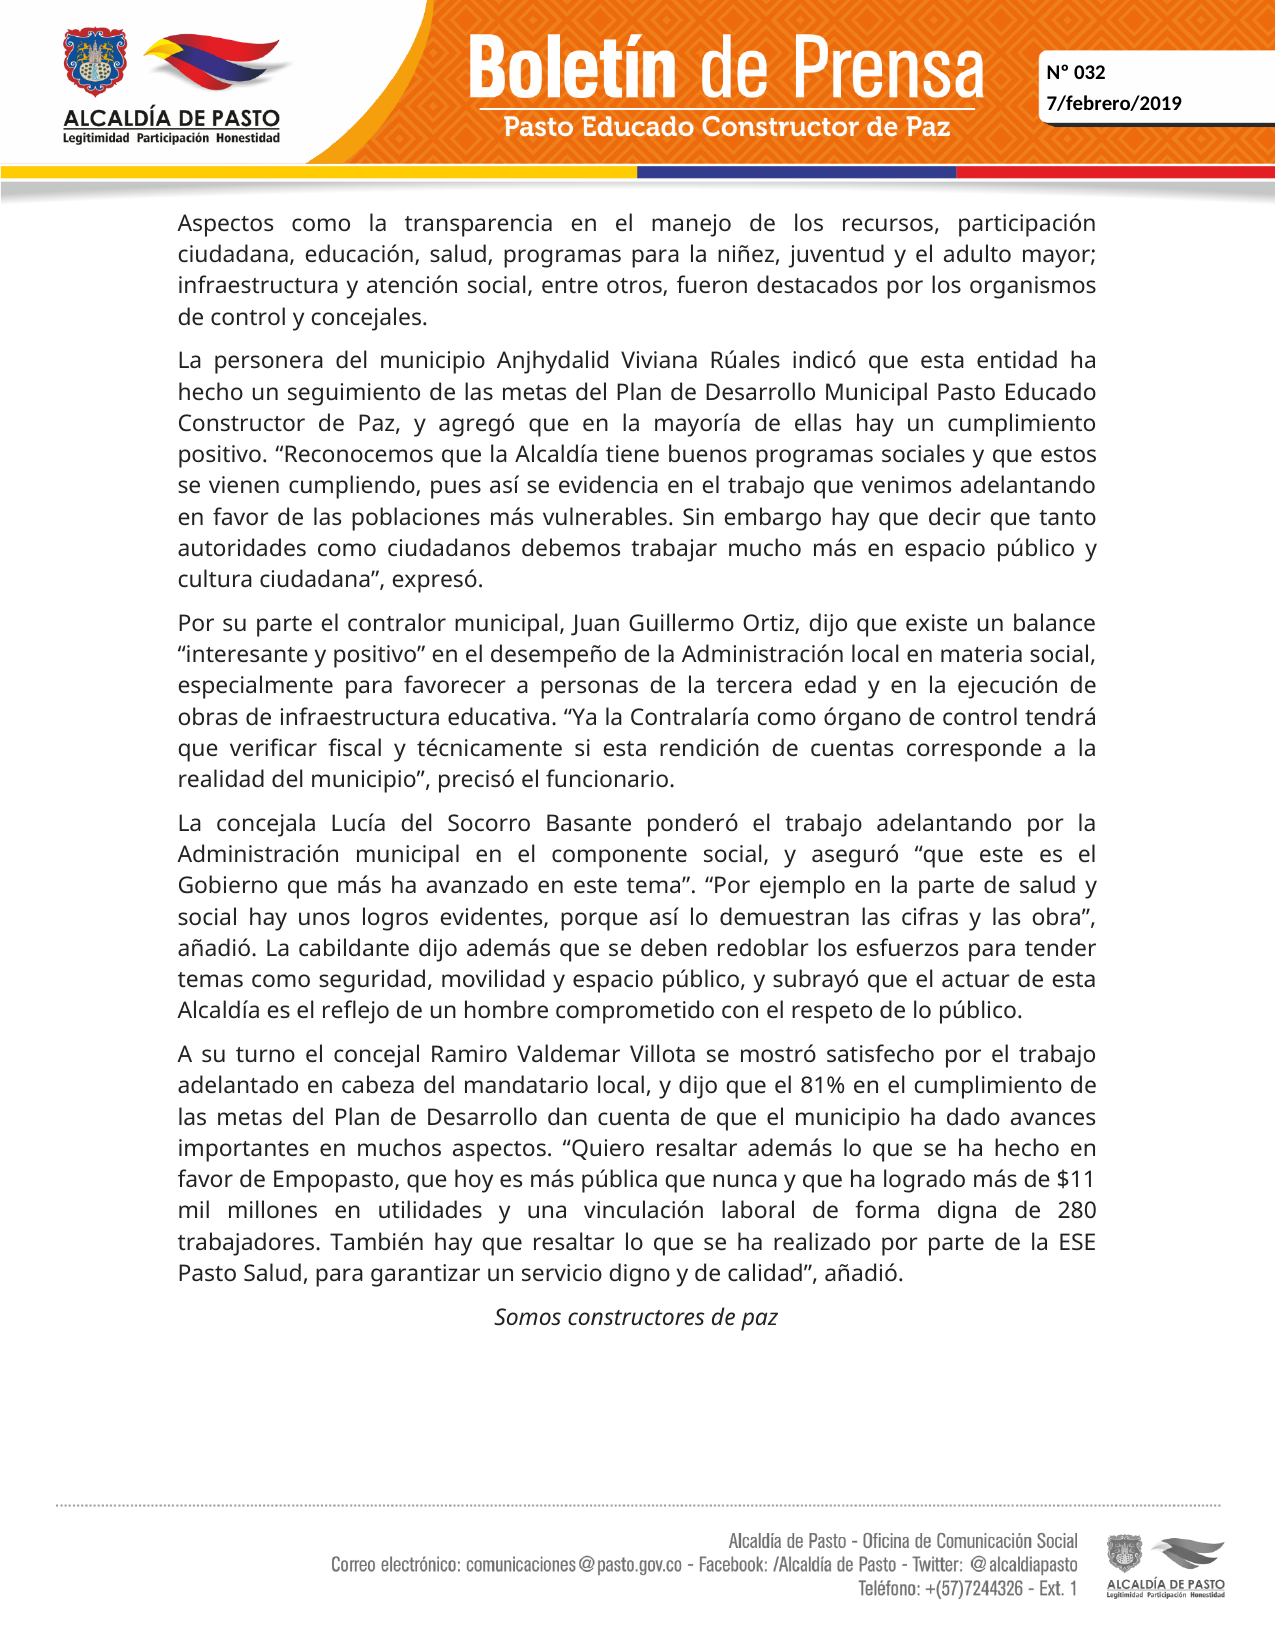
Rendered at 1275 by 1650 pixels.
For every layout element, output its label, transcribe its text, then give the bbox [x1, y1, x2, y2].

picture [0, 0, 1275, 1645]
text Por su parte el contralor municipal, Juan Guillermo Ortiz, dijo que existe un balance “interesante y positivo” en el desempeño de la Administración local en materia social, especialmente para favorecer a personas de la tercera edad y en la ejecución de obras de infraestructura educativa. “Ya la Contralaría como órgano de control tendrá que verificar fiscal y técnicamente si esta rendición de cuentas corresponde a la realidad del municipio”, precisó el funcionario. [177, 607, 1098, 794]
text A su turno el concejal Ramiro Valdemar Villota se mostró satisfecho por el trabajo adelantado en cabeza del mandatario local, y dijo que el 81% en el cumplimiento de las metas del Plan de Desarrollo dan cuenta de que el municipio ha dado avances importantes en muchos aspectos. “Quiero resaltar además lo que se ha hecho en favor de Empopasto, que hoy es más pública que nunca y que ha logrado más de $11 mil millones en utilidades y una vinculación laboral de forma digna de 280 trabajadores. También hay que resaltar lo que se ha realizado por parte de la ESE Pasto Salud, para garantizar un servicio digno y de calidad”, añadió. [177, 1038, 1098, 1288]
text La concejala Lucía del Socorro Basante ponderó el trabajo adelantando por la Administración municipal en el componente social, y aseguró “que este es el Gobierno que más ha avanzado en este tema”. “Por ejemplo en la parte de salud y social hay unos logros evidentes, porque así lo demuestran las cifras y las obra”, añadió. La cabildante dijo además que se deben redoblar los esfuerzos para tender temas como seguridad, movilidad y espacio público, y subrayó que el actuar de esta Alcaldía es el reflejo de un hombre comprometido con el respeto de lo público. [177, 807, 1098, 1026]
text Somos constructores de paz [177, 1301, 1098, 1332]
text La personera del municipio Anjhydalid Viviana Rúales indicó que esta entidad ha hecho un seguimiento de las metas del Plan de Desarrollo Municipal Pasto Educado Constructor de Paz, y agregó que en la mayoría de ellas hay un cumplimiento positivo. “Reconocemos que la Alcaldía tiene buenos programas sociales y que estos se vienen cumpliendo, pues así se evidencia en el trabajo que venimos adelantando en favor de las poblaciones más vulnerables. Sin embargo hay que decir que tanto autoridades como ciudadanos debemos trabajar mucho más en espacio público y cultura ciudadana”, expresó. [177, 344, 1098, 594]
text Aspectos como la transparencia en el manejo de los recursos, participación ciudadana, educación, salud, programas para la niñez, juventud y el adulto mayor; infraestructura y atención social, entre otros, fueron destacados por los organismos de control y concejales. [177, 207, 1098, 332]
